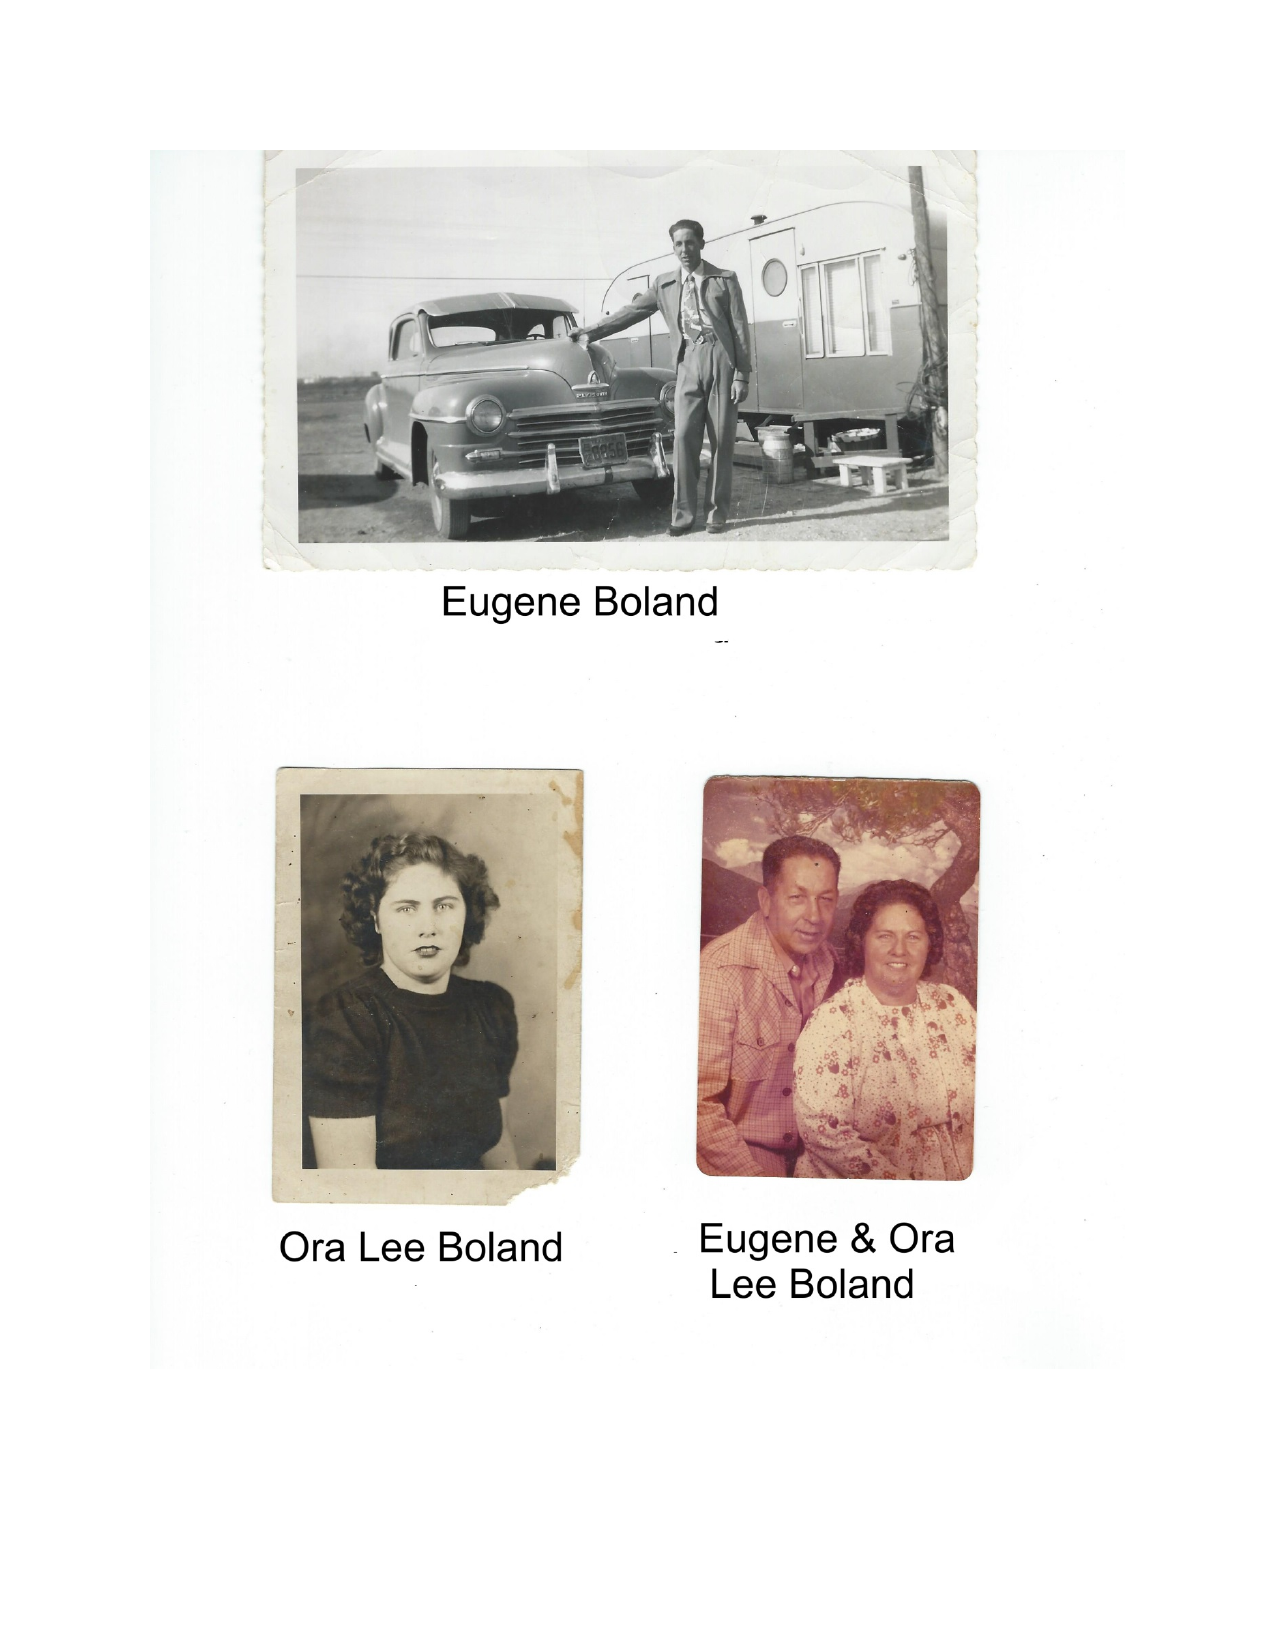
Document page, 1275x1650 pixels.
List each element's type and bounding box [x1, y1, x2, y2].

picture [150, 150, 1125, 1369]
